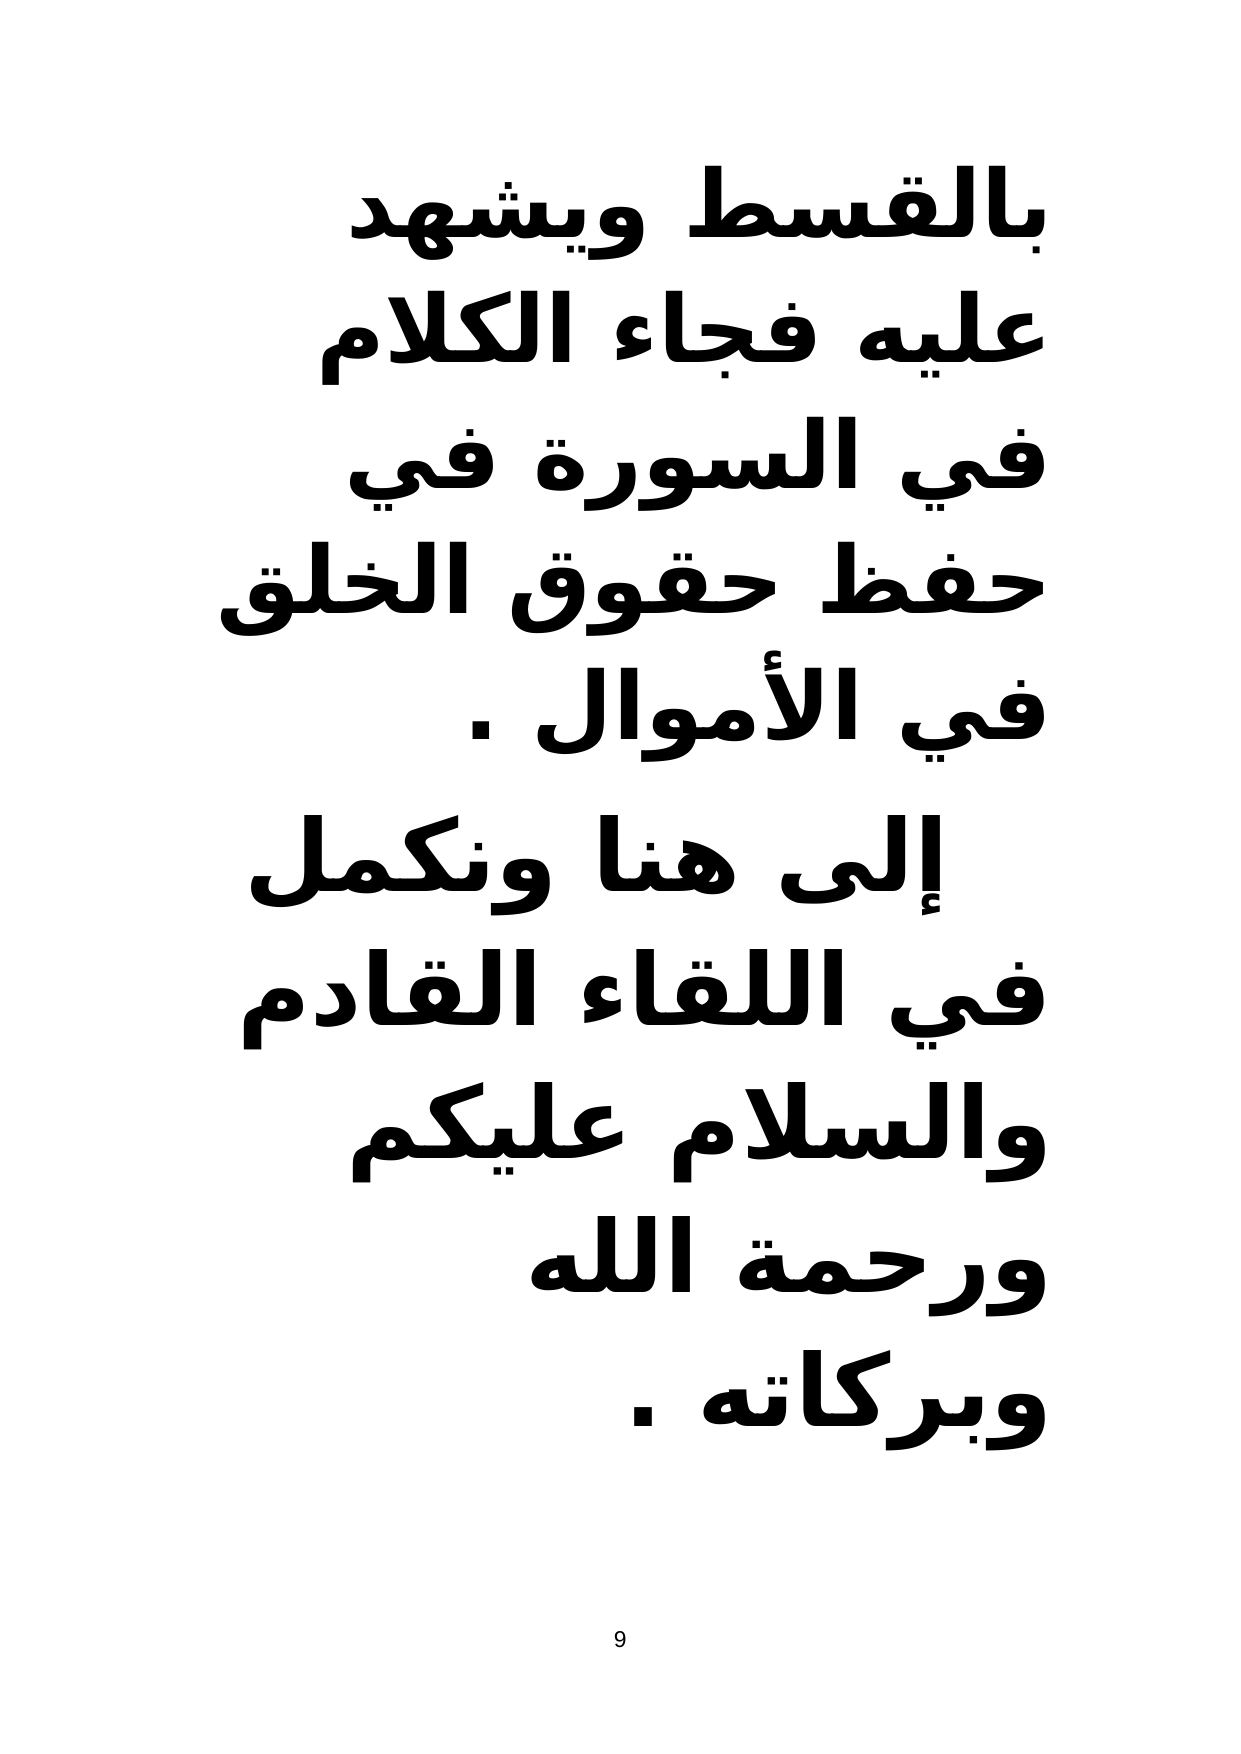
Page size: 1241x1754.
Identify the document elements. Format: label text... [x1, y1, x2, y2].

text إلى هنا ونكمل في اللقاء القادم والسلام عليكم ورحمة الله وبركاته . [187, 798, 1053, 1450]
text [187, 150, 1053, 761]
